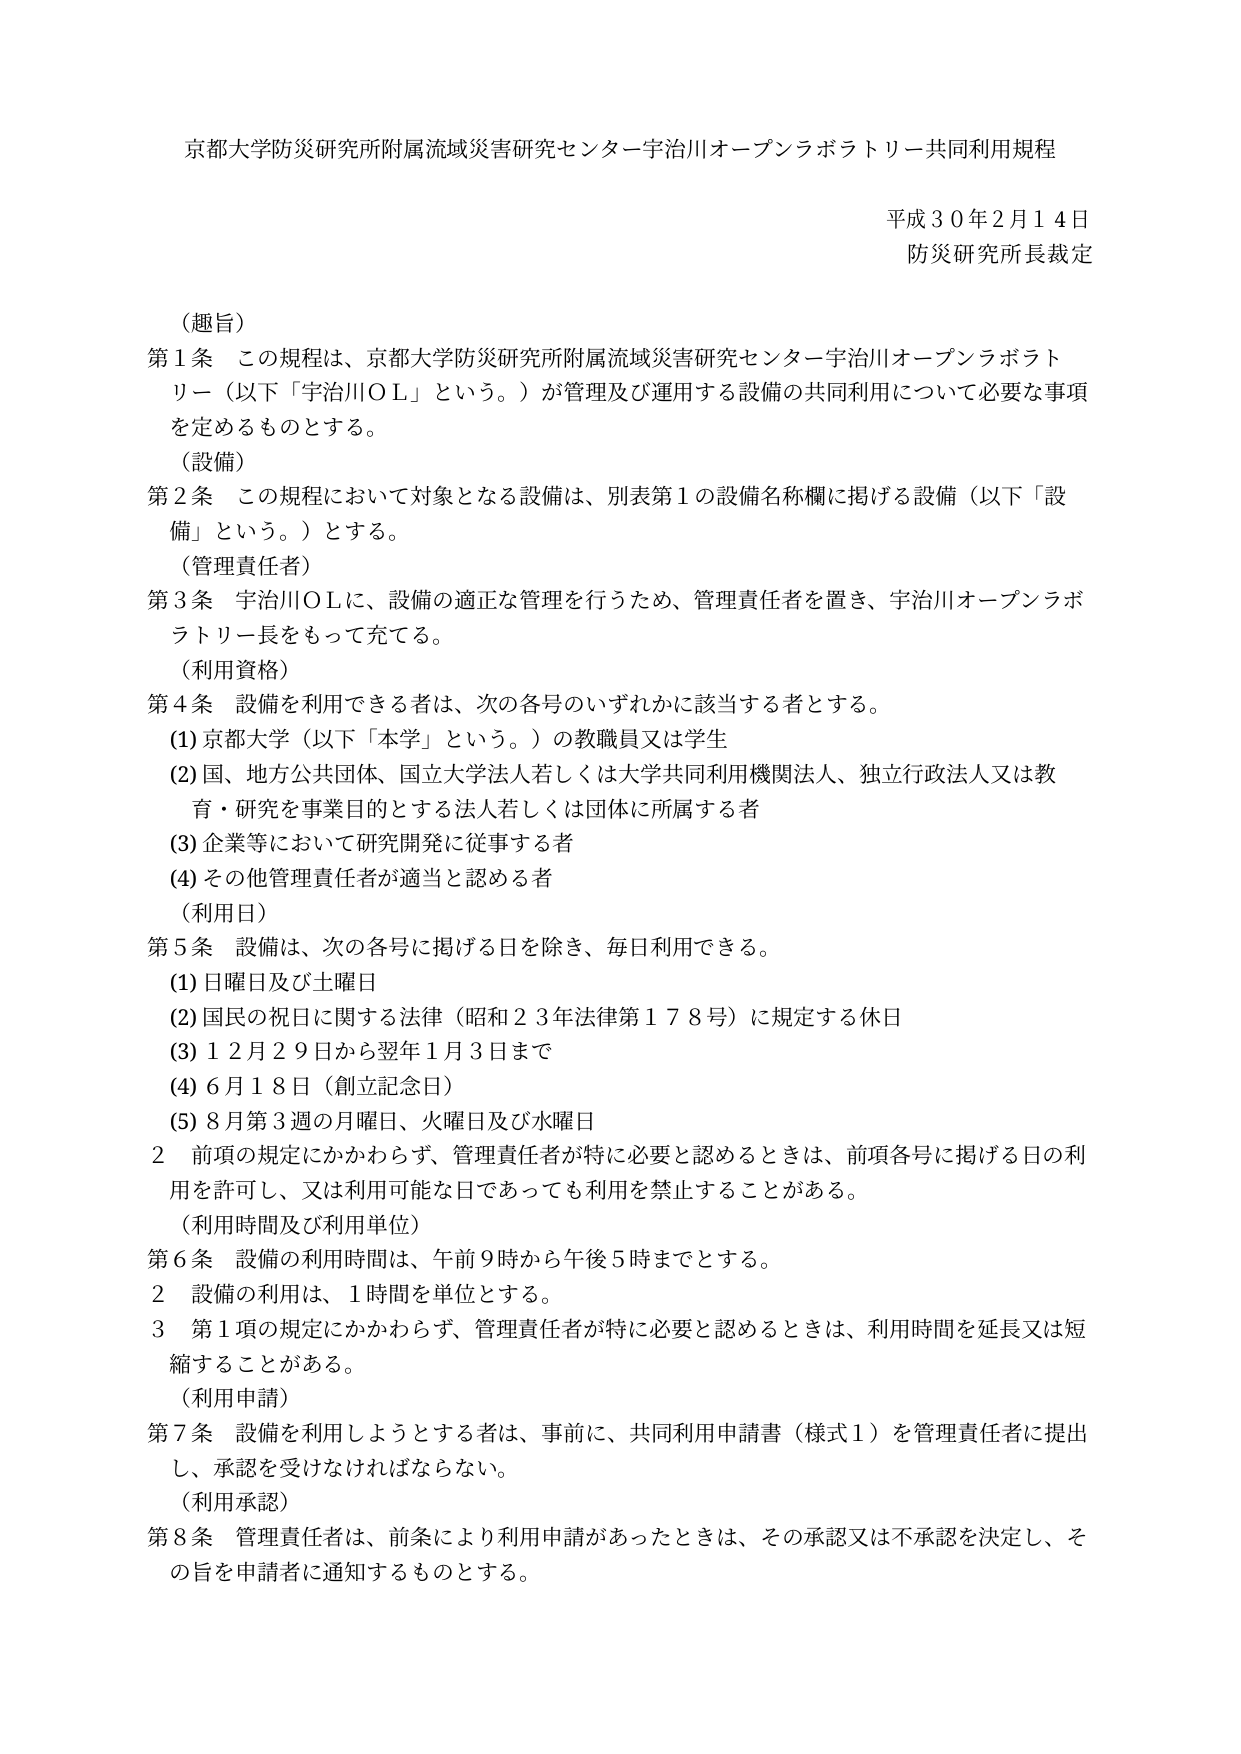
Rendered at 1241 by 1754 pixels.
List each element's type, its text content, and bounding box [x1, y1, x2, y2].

text (1) 日曜日及び土曜日 [148, 964, 1093, 998]
text 京都大学防災研究所附属流域災害研究センター宇治川オープンラボラトリー共同利用規程 [148, 131, 1093, 166]
text 第７条 設備を利用しようとする者は、事前に、共同利用申請書（様式１）を管理責任者に提出し、承認を受けなければならない。 [148, 1414, 1093, 1484]
text （利用申請） [169, 1380, 1093, 1414]
text （趣旨） [148, 304, 1093, 339]
text (2) 国、地方公共団体、国立大学法人若しくは大学共同利用機関法人、独立行政法人又は教育・研究を事業目的とする法人若しくは団体に所属する者 [169, 756, 1093, 825]
text 第５条 設備は、次の各号に掲げる日を除き、毎日利用できる。 [148, 929, 1093, 964]
text (2) 国民の祝日に関する法律（昭和２３年法律第１７８号）に規定する休日 [148, 998, 1093, 1033]
text 第６条 設備の利用時間は、午前９時から午後５時までとする。 [148, 1241, 1093, 1276]
text （利用承認） [169, 1484, 1093, 1519]
text 第４条 設備を利用できる者は、次の各号のいずれかに該当する者とする。 [148, 686, 1093, 721]
text (3) 企業等において研究開発に従事する者 [148, 825, 1093, 859]
text 防災研究所長裁定 [148, 235, 1093, 270]
text （管理責任者） [169, 547, 1093, 582]
text （設備） [169, 443, 1093, 478]
text 第２条 この規程において対象となる設備は、別表第１の設備名称欄に掲げる設備（以下「設備」という。）とする。 [148, 478, 1093, 547]
text (5) ８月第３週の月曜日、火曜日及び水曜日 [148, 1102, 1093, 1137]
text 第１条 この規程は、京都大学防災研究所附属流域災害研究センター宇治川オープンラボラトリー（以下「宇治川ＯＬ」という。）が管理及び運用する設備の共同利用について必要な事項を定めるものとする。 [148, 339, 1093, 443]
text （利用時間及び利用単位） [169, 1206, 1093, 1241]
text 平成３０年２月１4日 [148, 201, 1093, 235]
text (4) その他管理責任者が適当と認める者 [148, 859, 1093, 894]
text 第３条 宇治川ＯＬに、設備の適正な管理を行うため、管理責任者を置き、宇治川オープンラボラトリー長をもって充てる。 [148, 582, 1093, 651]
text (3) １２月２９日から翌年１月３日まで [148, 1033, 1093, 1068]
text （利用日） [169, 894, 1093, 929]
text (1) 京都大学（以下「本学」という。）の教職員又は学生 [148, 721, 1093, 756]
text ３ 第１項の規定にかかわらず、管理責任者が特に必要と認めるときは、利用時間を延長又は短縮することがある。 [148, 1311, 1093, 1380]
text (4) ６月１８日（創立記念日） [148, 1068, 1093, 1102]
text 第８条 管理責任者は、前条により利用申請があったときは、その承認又は不承認を決定し、その旨を申請者に通知するものとする。 [148, 1519, 1093, 1588]
text ２ 設備の利用は、１時間を単位とする。 [148, 1276, 1093, 1311]
text （利用資格） [169, 651, 1093, 686]
text ２ 前項の規定にかかわらず、管理責任者が特に必要と認めるときは、前項各号に掲げる日の利用を許可し、又は利用可能な日であっても利用を禁止することがある。 [148, 1137, 1093, 1206]
